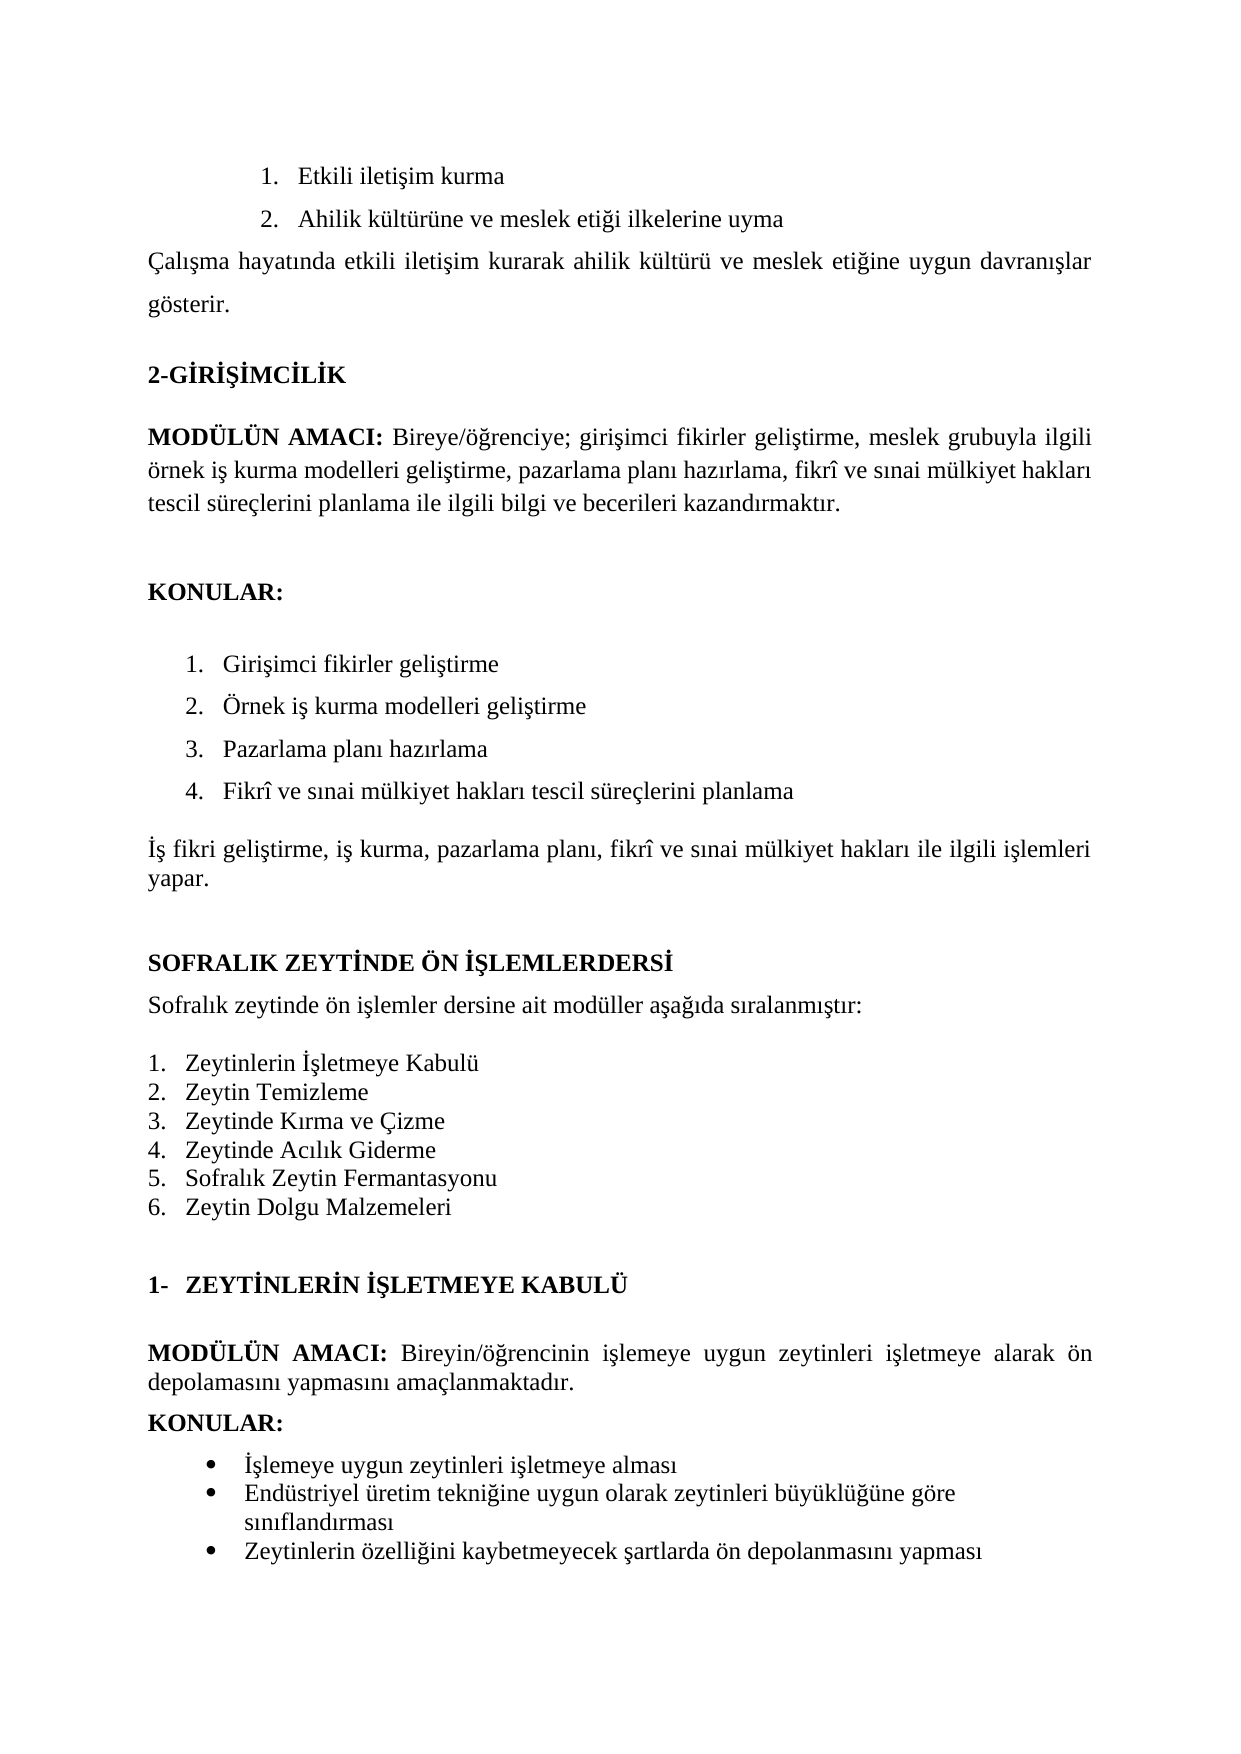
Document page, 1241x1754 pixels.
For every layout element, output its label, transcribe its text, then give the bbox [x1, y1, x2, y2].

text İş fikri geliştirme, iş kurma, pazarlama planı, fikrî ve sınai mülkiyet hakları ile ilgili işlemleri yapar. [148, 834, 1093, 892]
list Zeytinde Acılık Giderme [148, 1135, 1093, 1163]
list Zeytin Dolgu Malzemeleri [148, 1192, 1093, 1221]
text MODÜLÜN AMACI: Bireyin/öğrencinin işlemeye uygun zeytinleri işletmeye alarak ön depolamasını yapmasını amaçlanmaktadır. [148, 1338, 1093, 1396]
list Endüstriyel üretim tekniğine uygun olarak zeytinleri büyüklüğüne göre sınıflandırması [207, 1478, 1093, 1536]
list ZEYTİNLERİN İŞLETMEYE KABULÜ [148, 1271, 1093, 1299]
text 2-GİRİŞİMCİLİK [148, 360, 1093, 389]
list Pazarlama planı hazırlama [185, 720, 1093, 763]
list Zeytin Temizleme [148, 1077, 1093, 1106]
list Etkili iletişim kurma [260, 148, 1093, 190]
text Çalışma hayatında etkili iletişim kurarak ahilik kültürü ve meslek etiğine uygun davranışlar gösterir. [148, 233, 1093, 318]
list Sofralık Zeytin Fermantasyonu [148, 1163, 1093, 1192]
text SOFRALIK ZEYTİNDE ÖN İŞLEMLERDERSİ [148, 934, 1093, 977]
text KONULAR: [148, 1408, 1093, 1437]
list İşlemeye uygun zeytinleri işletmeye alması [207, 1450, 1093, 1478]
list Örnek iş kurma modelleri geliştirme [185, 678, 1093, 720]
list Fikrî ve sınai mülkiyet hakları tescil süreçlerini planlama [185, 763, 1093, 805]
list Zeytinlerin İşletmeye Kabulü [148, 1048, 1093, 1077]
list Zeytinde Kırma ve Çizme [148, 1106, 1093, 1135]
text MODÜLÜN AMACI: Bireye/öğrenciye; girişimci fikirler geliştirme, meslek grubuyla ilgili örnek iş kurma modelleri geliştirme, pazarlama planı hazırlama, fikrî ve sınai mülkiyet hakları tescil süreçlerini planlama ile ilgili bilgi ve becerileri kazandırmaktır. [148, 422, 1093, 517]
list Zeytinlerin özelliğini kaybetmeyecek şartlarda ön depolanmasını yapması [207, 1536, 1093, 1565]
list Girişimci fikirler geliştirme [185, 635, 1093, 678]
list Ahilik kültürüne ve meslek etiği ilkelerine uyma [260, 190, 1093, 233]
text KONULAR: [148, 563, 1093, 606]
text Sofralık zeytinde ön işlemler dersine ait modüller aşağıda sıralanmıştır: [148, 977, 1093, 1019]
